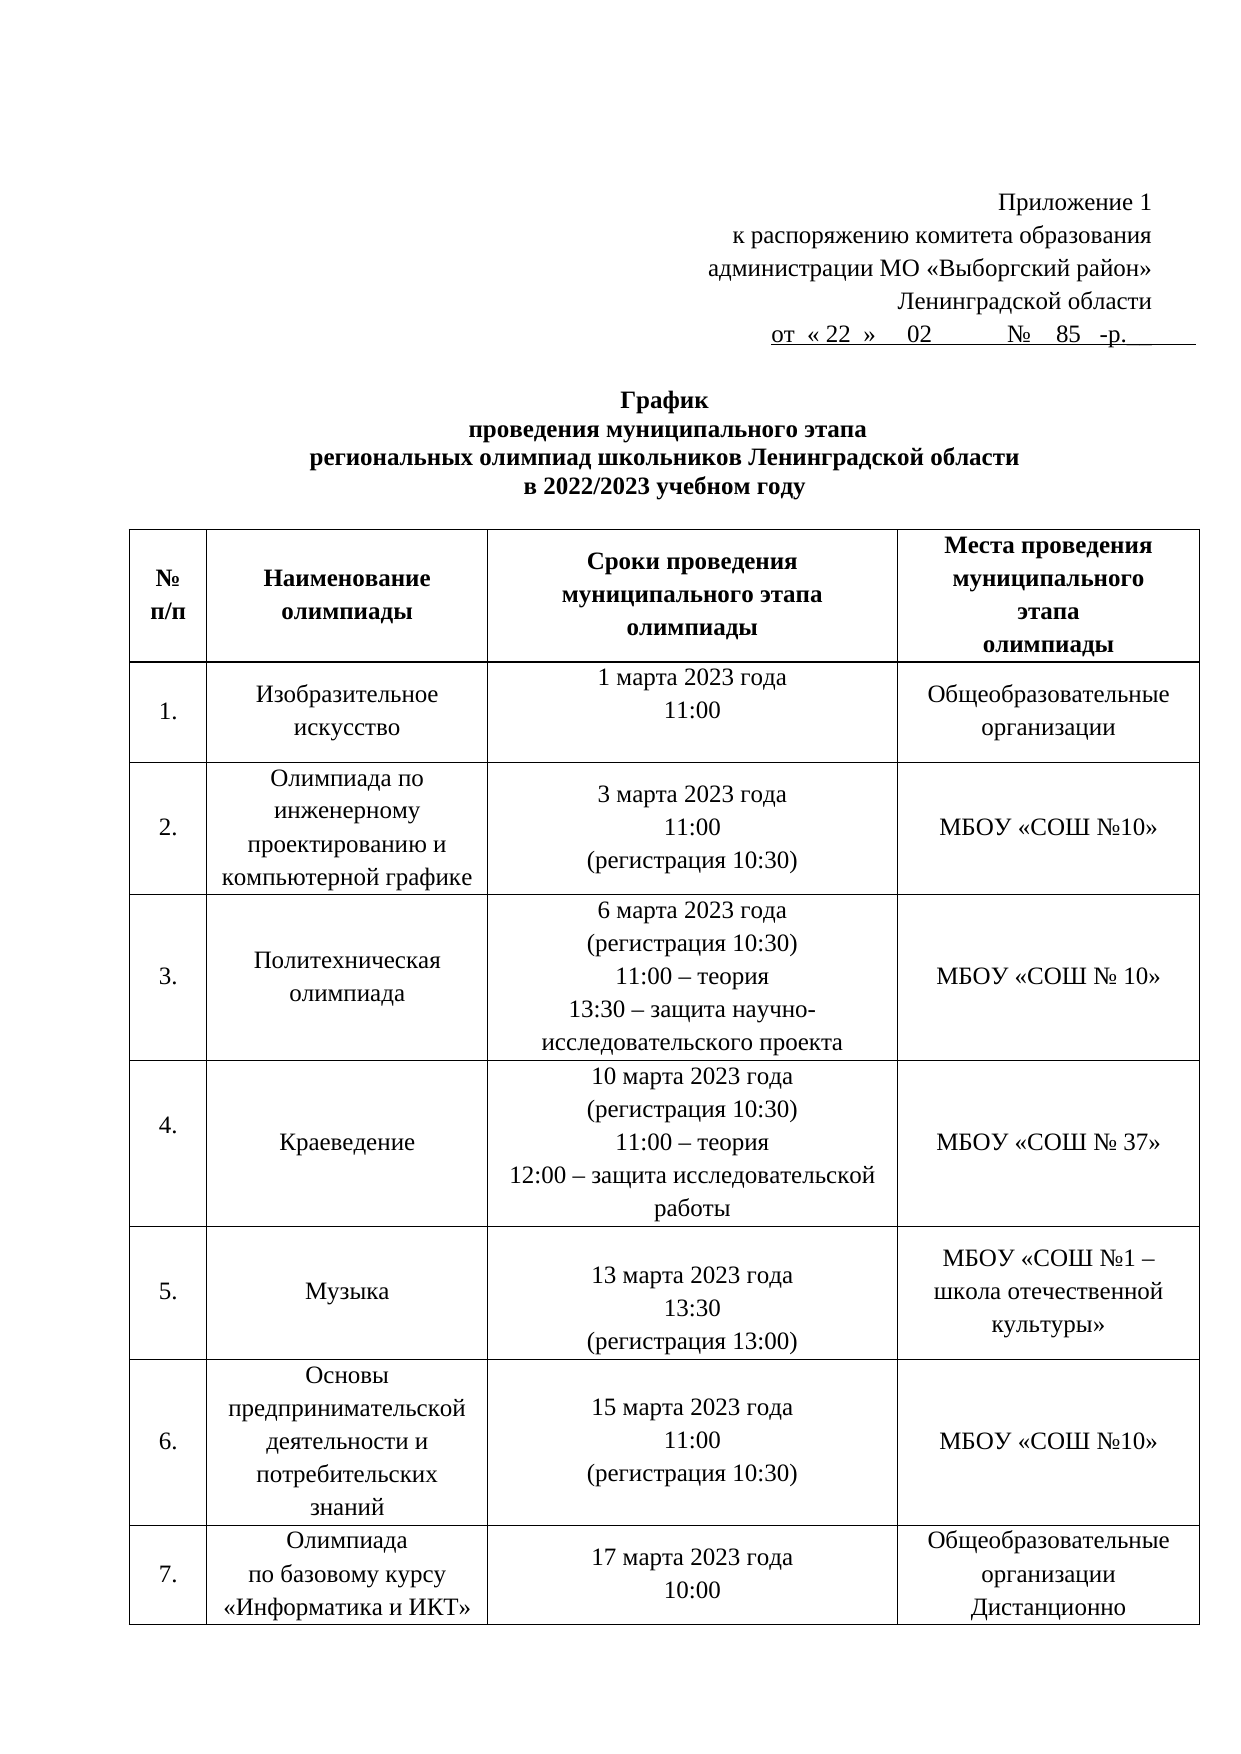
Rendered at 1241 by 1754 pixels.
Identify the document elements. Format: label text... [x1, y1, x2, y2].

text Приложение 1 [215, 187, 1152, 216]
table_cell 5. [130, 1227, 206, 1358]
table_cell МБОУ «СОШ №1 – школа отечественной культуры» [898, 1227, 1199, 1358]
text администрации МО «Выборгский район» [74, 253, 1152, 282]
table_header Сроки проведения муниципального этапа олимпиады [488, 530, 897, 661]
table_cell Олимпиада по базовому курсу «Информатика и ИКТ» [207, 1526, 487, 1624]
text в 2022/2023 учебном году [177, 471, 1152, 500]
table_cell 3. [130, 895, 206, 1060]
table_cell 15 марта 2023 года 11:00 (регистрация 10:30) [488, 1360, 897, 1524]
text Ленинградской области [177, 286, 1152, 315]
table_header Места проведения муниципального этапа олимпиады [898, 530, 1199, 661]
table_cell 3 марта 2023 года 11:00 (регистрация 10:30) [488, 763, 897, 894]
table_cell Изобразительное искусство [207, 663, 487, 762]
text к распоряжению комитета образования [215, 220, 1152, 249]
table_header № п/п [130, 530, 206, 661]
table_cell 10 марта 2023 года (регистрация 10:30) 11:00 – теория 12:00 – защита исследовательской работы [488, 1061, 897, 1226]
table_cell Олимпиада по инженерному проектированию и компьютерной графике [207, 763, 487, 894]
text График [177, 385, 1152, 414]
table_cell Политехническая олимпиада [207, 895, 487, 1060]
table_cell 13 марта 2023 года 13:30 (регистрация 13:00) [488, 1227, 897, 1358]
text региональных олимпиад школьников Ленинградской области [177, 442, 1152, 471]
table_cell МБОУ «СОШ № 10» [898, 895, 1199, 1060]
table_cell МБОУ «СОШ №10» [898, 1360, 1199, 1524]
table_cell МБОУ «СОШ № 37» [898, 1061, 1199, 1226]
table_cell 17 марта 2023 года 10:00 [488, 1526, 897, 1624]
table_cell Краеведение [207, 1061, 487, 1226]
table_cell 4. [130, 1061, 206, 1226]
table_cell Музыка [207, 1227, 487, 1358]
table_cell 2. [130, 763, 206, 894]
table_cell Общеобразовательные организации [898, 663, 1199, 762]
text от « 22 » 02 № 85 -р.__ [177, 319, 1152, 348]
table_header Наименование олимпиады [207, 530, 487, 661]
table_cell Основы предпринимательской деятельности и потребительских знаний [207, 1360, 487, 1524]
table_cell 7. [130, 1526, 206, 1624]
table_cell 6 марта 2023 года (регистрация 10:30) 11:00 – теория 13:30 – защита научно-исследовательского проекта [488, 895, 897, 1060]
text проведения муниципального этапа [177, 414, 1152, 442]
table_cell Общеобразовательные организации Дистанционно [898, 1526, 1199, 1624]
table_cell МБОУ «СОШ №10» [898, 763, 1199, 894]
table_cell 1. [130, 663, 206, 762]
table_cell 6. [130, 1360, 206, 1524]
table_cell 1 марта 2023 года 11:00 [488, 663, 897, 762]
